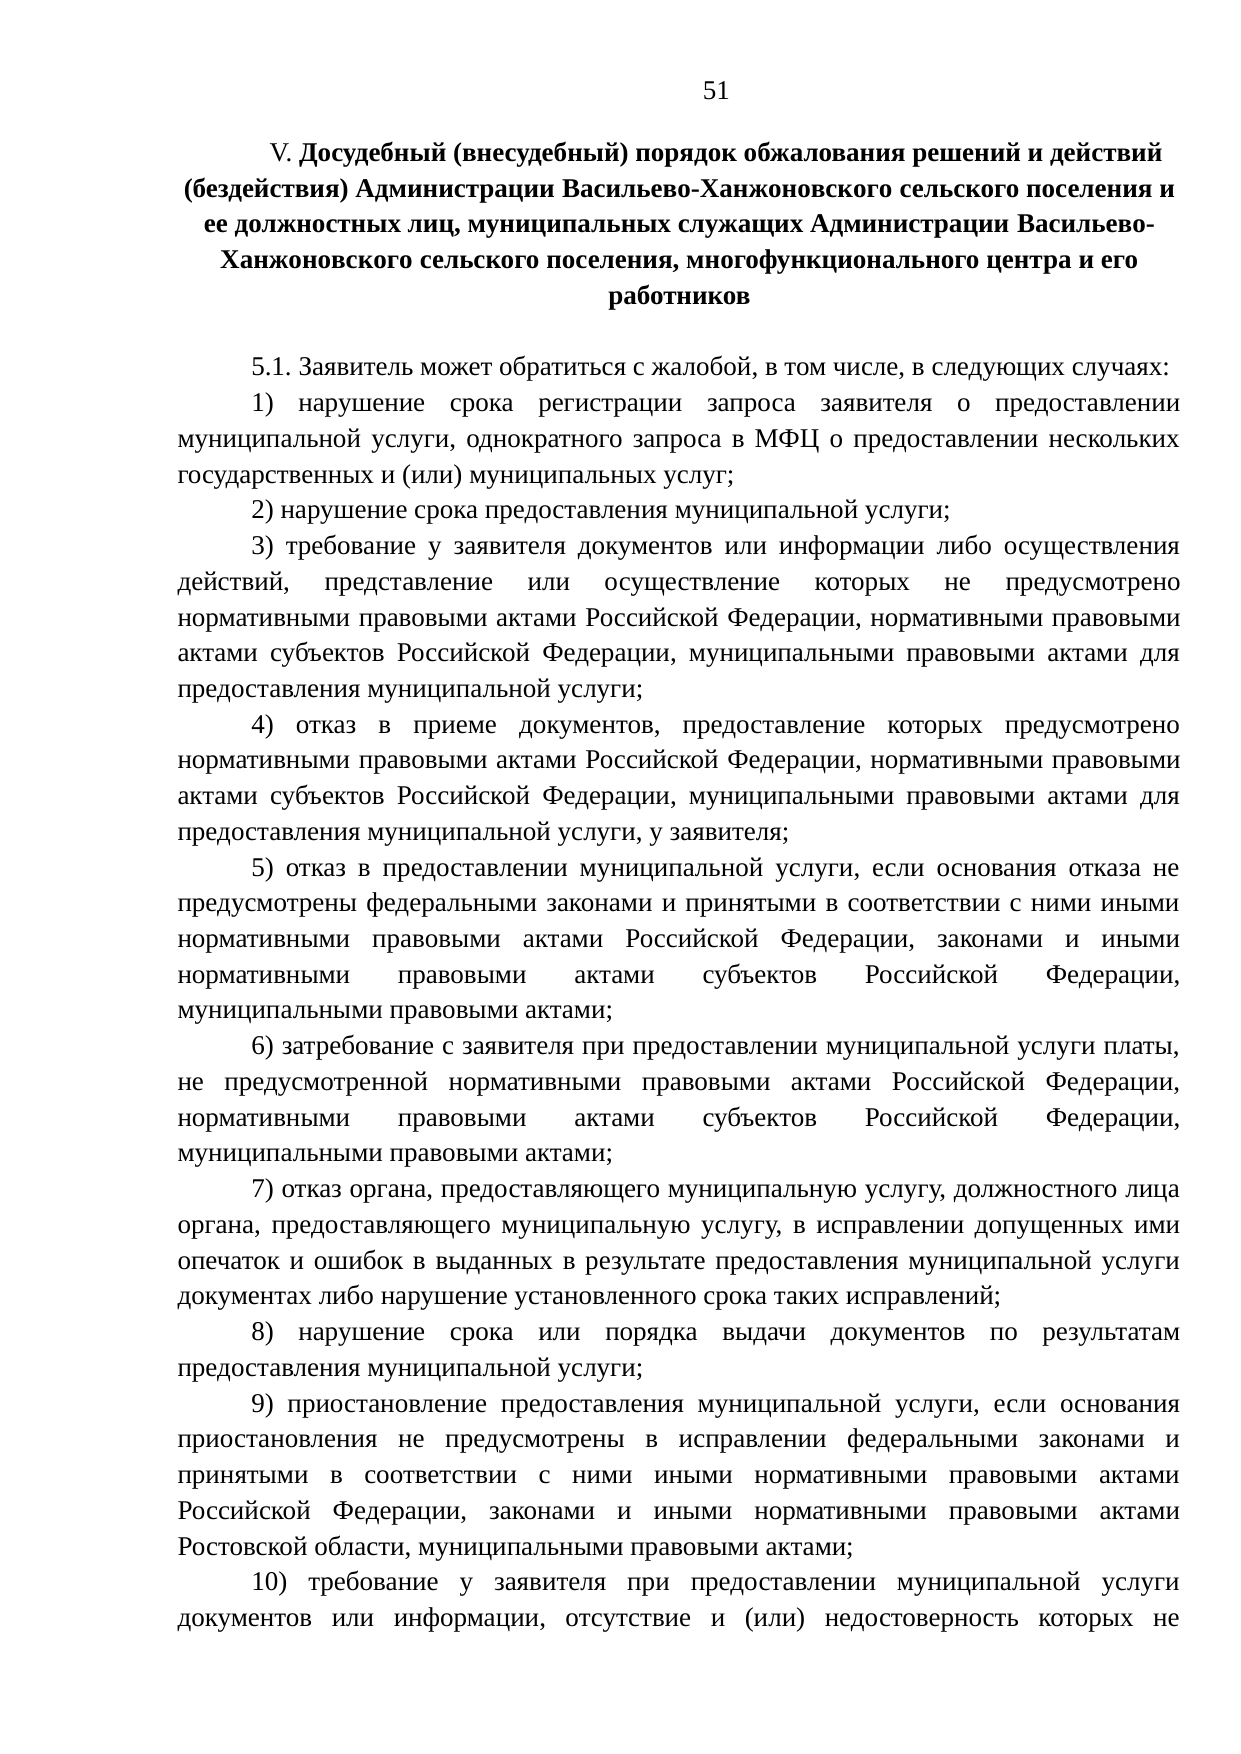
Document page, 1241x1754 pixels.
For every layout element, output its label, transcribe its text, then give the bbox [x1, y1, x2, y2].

text 2) нарушение срока предоставления муниципальной услуги; [177, 493, 1181, 524]
text 1) нарушение срока регистрации запроса заявителя о предоставлении муниципальной услуги, однократного запроса в МФЦ о предоставлении нескольких государственных и (или) муниципальных услуг; [177, 386, 1181, 489]
text 3) требование у заявителя документов или информации либо осуществления действий, представление или осуществление которых не предусмотрено нормативными правовыми актами Российской Федерации, нормативными правовыми актами субъектов Российской Федерации, муниципальными правовыми актами для предоставления муниципальной услуги; [177, 529, 1181, 703]
text 7) отказ органа, предоставляющего муниципальную услугу, должностного лица органа, предоставляющего муниципальную услугу, в исправлении допущенных ими опечаток и ошибок в выданных в результате предоставления муниципальной услуги документах либо нарушение установленного срока таких исправлений; [177, 1172, 1181, 1311]
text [177, 1565, 1181, 1632]
text 5) отказ в предоставлении муниципальной услуги, если основания отказа не предусмотрены федеральными законами и принятыми в соответствии с ними иными нормативными правовыми актами Российской Федерации, законами и иными нормативными правовыми актами субъектов Российской Федерации, муниципальными правовыми актами; [177, 851, 1181, 1025]
text V. Досудебный (внесудебный) порядок обжалования решений и действий (бездействия) Администрации Васильево-Ханжоновского сельского поселения и ее должностных лиц, муниципальных служащих Администрации Васильево-Ханжоновского сельского поселения, многофункционального центра и его работников [177, 136, 1181, 310]
text 9) приостановление предоставления муниципальной услуги, если основания приостановления не предусмотрены в исправлении федеральными законами и принятыми в соответствии с ними иными нормативными правовыми актами Российской Федерации, законами и иными нормативными правовыми актами Ростовской области, муниципальными правовыми актами; [177, 1387, 1181, 1561]
text 4) отказ в приеме документов, предоставление которых предусмотрено нормативными правовыми актами Российской Федерации, нормативными правовыми актами субъектов Российской Федерации, муниципальными правовыми актами для предоставления муниципальной услуги, у заявителя; [177, 708, 1181, 846]
text 6) затребование с заявителя при предоставлении муниципальной услуги платы, не предусмотренной нормативными правовыми актами Российской Федерации, нормативными правовыми актами субъектов Российской Федерации, муниципальными правовыми актами; [177, 1029, 1181, 1168]
text 5.1. Заявитель может обратиться с жалобой, в том числе, в следующих случаях: [177, 351, 1181, 382]
text 8) нарушение срока или порядка выдачи документов по результатам предоставления муниципальной услуги; [177, 1315, 1181, 1382]
